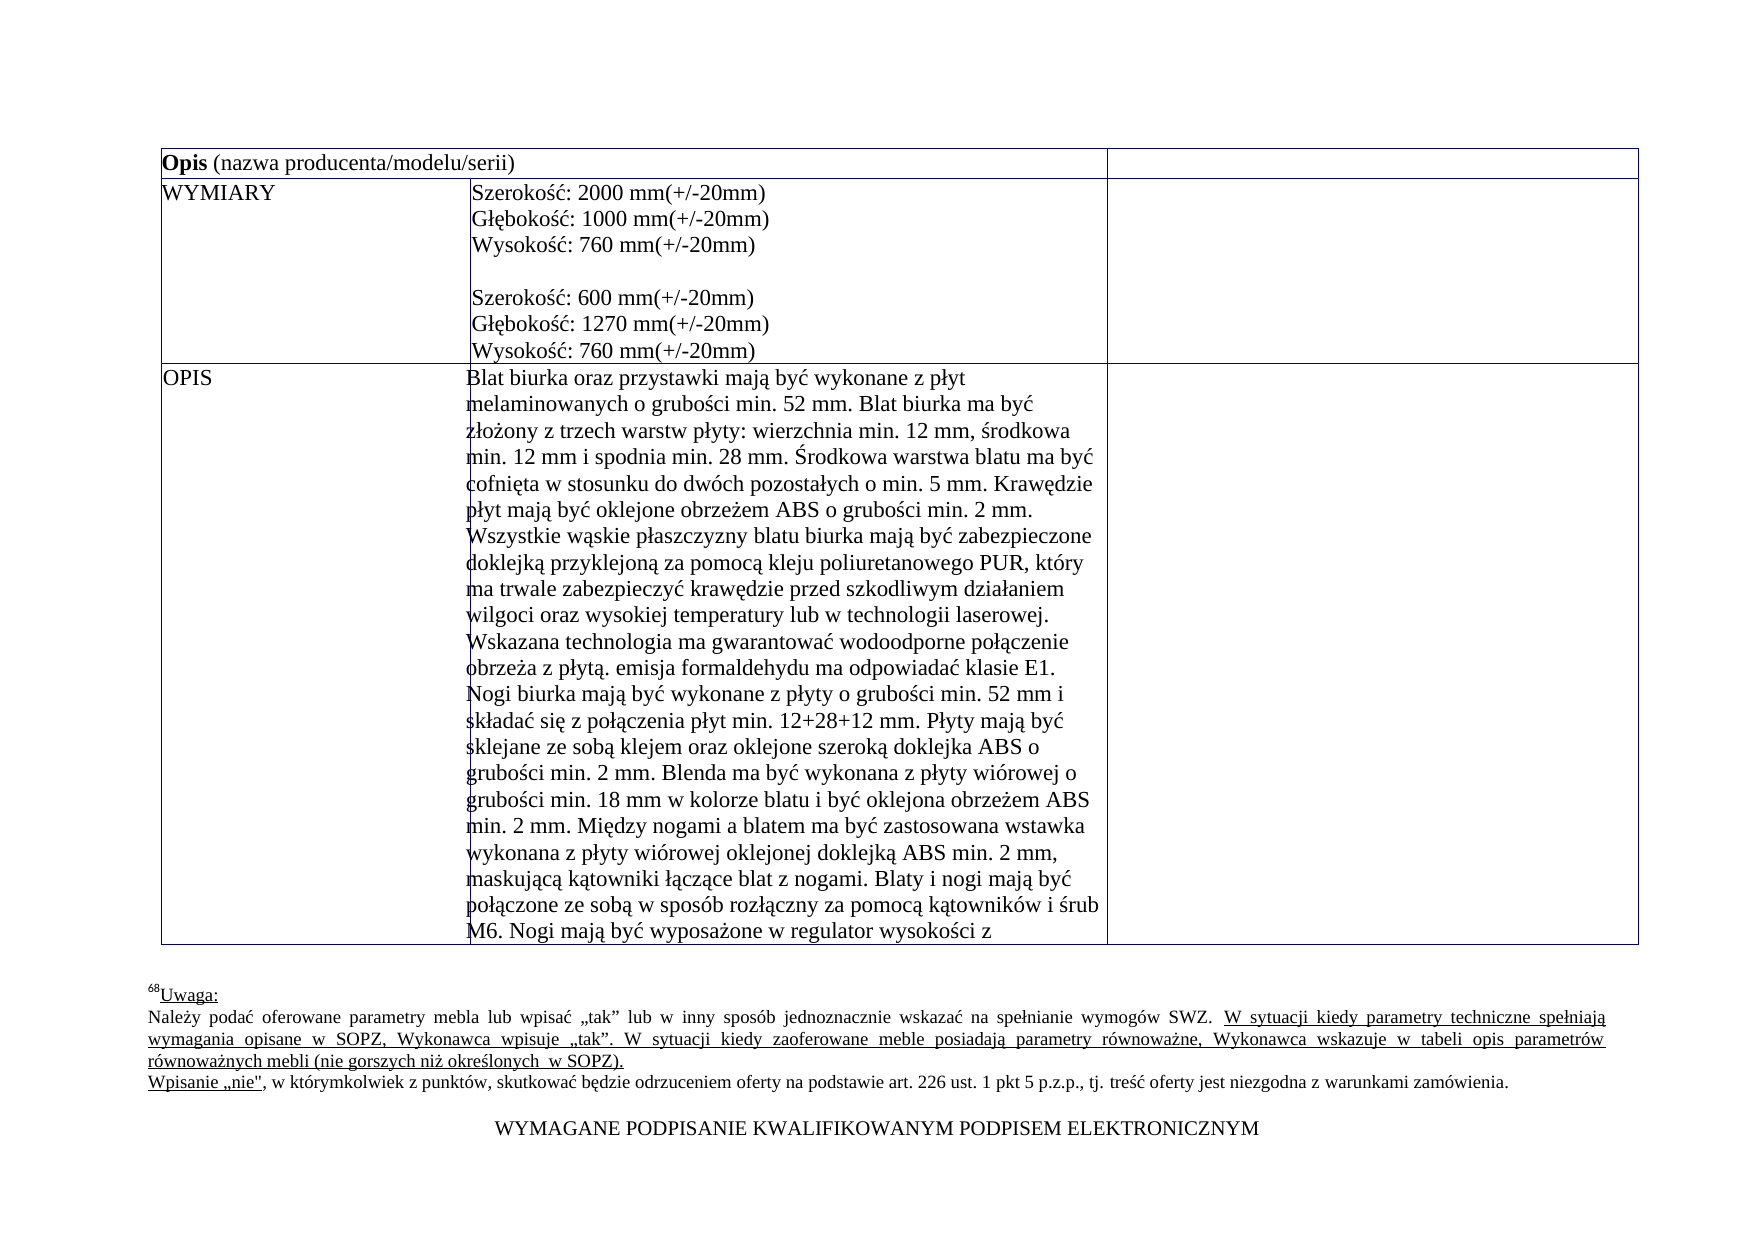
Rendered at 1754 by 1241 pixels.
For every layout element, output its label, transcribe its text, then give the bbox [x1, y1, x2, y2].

table_cell [1108, 364, 1638, 944]
table_cell Opis (nazwa producenta/modelu/serii) [162, 149, 1107, 178]
table_cell OPIS [162, 364, 470, 944]
table_cell [1108, 149, 1638, 178]
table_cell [471, 364, 1107, 944]
table_cell WYMIARY [162, 179, 470, 363]
table_cell Szerokość: 2000 mm(+/-20mm) Głębokość: 1000 mm(+/-20mm) Wysokość: 760 mm(+/-20mm) Szerokość: 600 mm(+/-20mm) Głębokość: 1270 mm(+/-20mm) Wysokość: 760 mm(+/-20mm) [471, 179, 1107, 363]
table_cell [1108, 179, 1638, 363]
